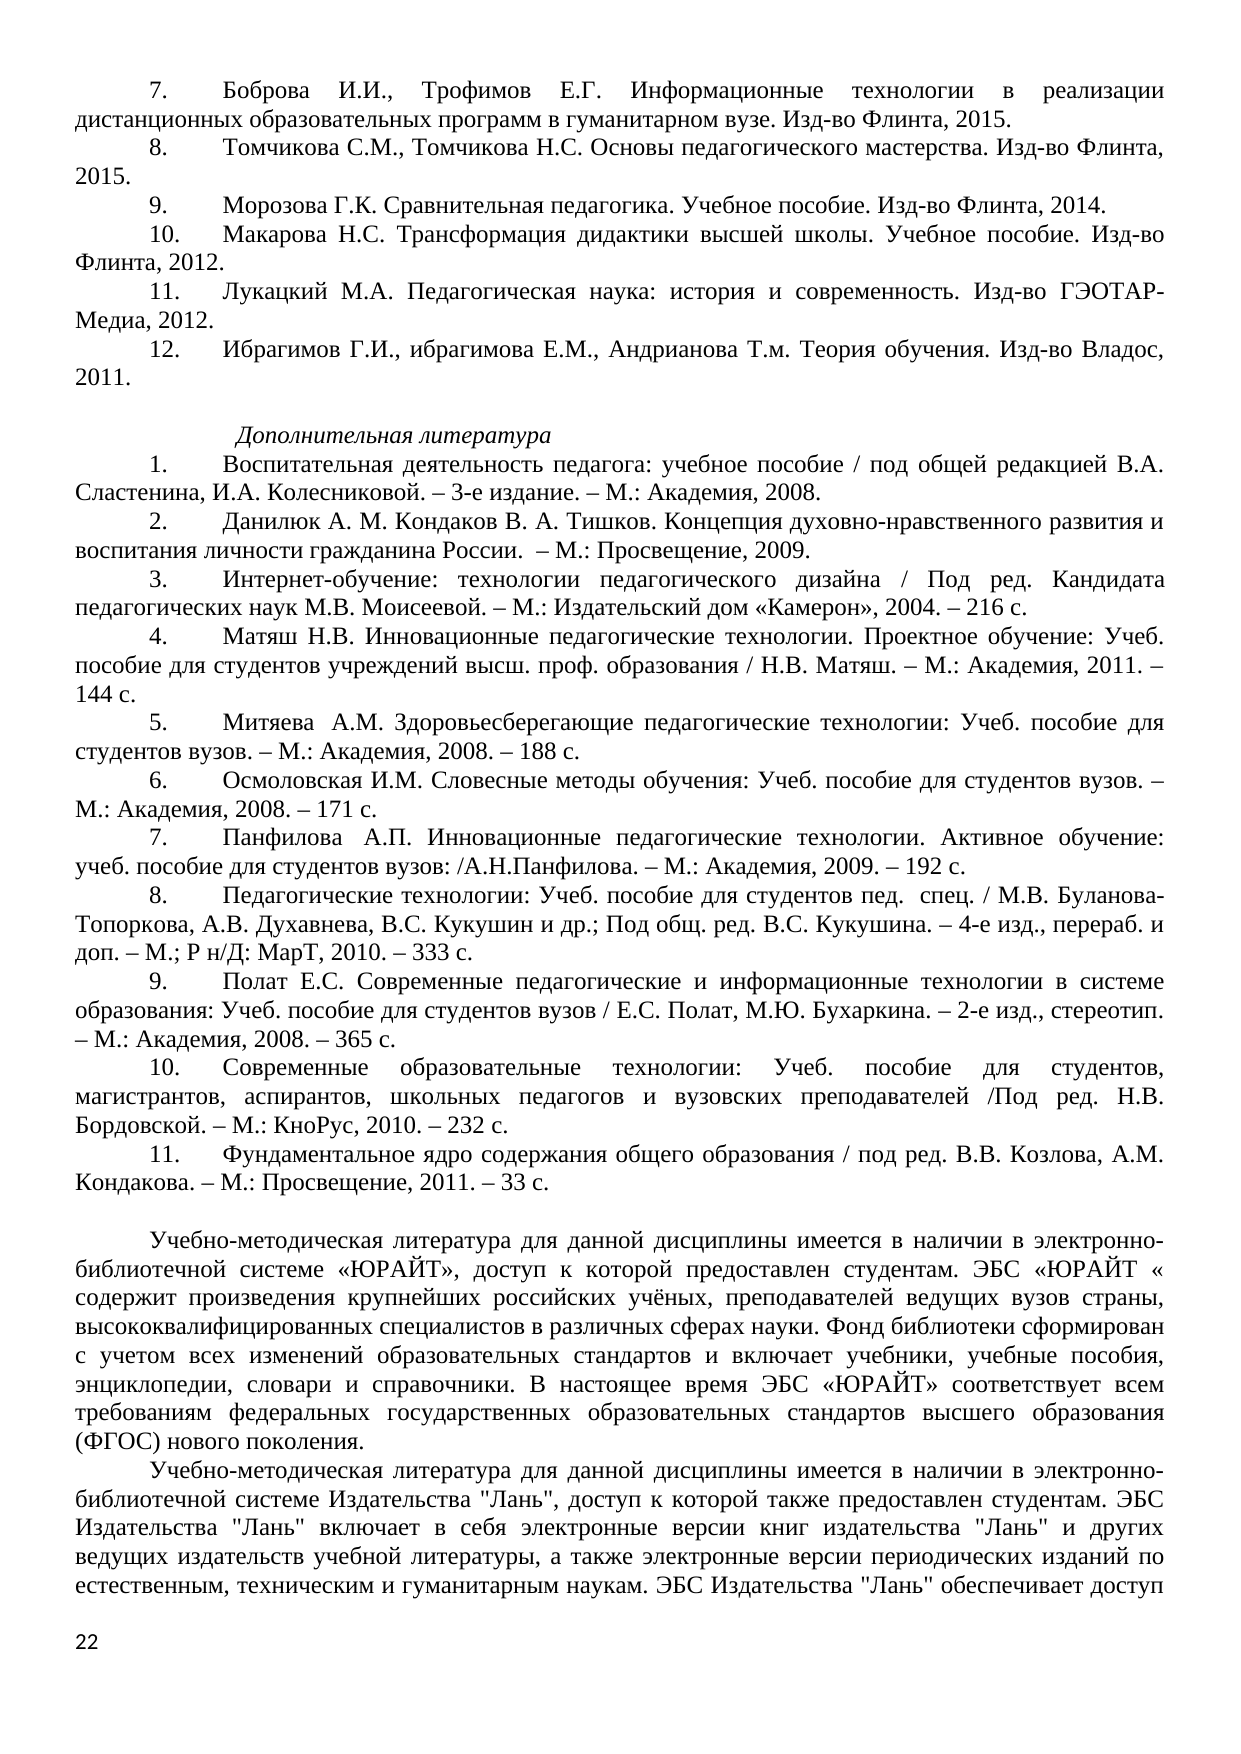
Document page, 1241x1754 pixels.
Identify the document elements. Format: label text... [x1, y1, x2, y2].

list Современные образовательные технологии: Учеб. пособие для студентов, магистрантов, аспирантов, школьных педагогов и вузовских преподавателей /Под ред. Н.В. Бордовской. – М.: КноРус, 2010. – 232 с. [75, 1052, 1165, 1139]
list Митяева А.М. Здоровьесберегающие педагогические технологии: Учеб. пособие для студентов вузов. – М.: Академия, 2008. – 188 с. [75, 707, 1165, 765]
list Полат Е.С. Современные педагогические и информационные технологии в системе образования: Учеб. пособие для студентов вузов / Е.С. Полат, М.Ю. Бухаркина. – 2-е изд., стереотип. – М.: Академия, 2008. – 365 с. [75, 966, 1165, 1052]
list Данилюк А. М. Кондаков В. А. Тишков. Концепция духовно-нравственного развития и воспитания личности гражданина России. – М.: Просвещение, 2009. [75, 506, 1165, 564]
list Лукацкий М.А. Педагогическая наука: история и современность. Изд-во ГЭОТАР-Медиа, 2012. [75, 276, 1165, 334]
list Томчикова С.М., Томчикова Н.С. Основы педагогического мастерства. Изд-во Флинта, 2015. [75, 132, 1165, 190]
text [75, 1455, 1165, 1599]
list Фундаментальное ядро содержания общего образования / под ред. В.В. Козлова, А.М. Кондакова. – М.: Просвещение, 2011. – 33 с. [75, 1139, 1165, 1196]
list Интернет-обучение: технологии педагогического дизайна / Под ред. Кандидата педагогических наук М.В. Моисеевой. – М.: Издательский дом «Камерон», 2004. – 216 с. [75, 564, 1165, 621]
list Макарова Н.С. Трансформация дидактики высшей школы. Учебное пособие. Изд-во Флинта, 2012. [75, 219, 1165, 276]
list Осмоловская И.М. Словесные методы обучения: Учеб. пособие для студентов вузов. – М.: Академия, 2008. – 171 с. [75, 765, 1165, 822]
text Учебно-методическая литература для данной дисциплины имеется в наличии в электронно-библиотечной системе «ЮРАЙТ», доступ к которой предоставлен студентам. ЭБС «ЮРАЙТ « содержит произведения крупнейших российских учёных, преподавателей ведущих вузов страны, высококвалифицированных специалистов в различных сферах науки. Фонд библиотеки сформирован с учетом всех изменений образовательных стандартов и включает учебники, учебные пособия, энциклопедии, словари и справочники. В настоящее время ЭБС «ЮРАЙТ» соответствует всем требованиям федеральных государственных образовательных стандартов высшего образования (ФГОС) нового поколения. [75, 1225, 1165, 1455]
list Панфилова А.П. Инновационные педагогические технологии. Активное обучение: учеб. пособие для студентов вузов: /А.Н.Панфилова. – М.: Академия, 2009. – 192 с. [75, 822, 1165, 880]
list Воспитательная деятельность педагога: учебное пособие / под общей редакцией В.А. Сластенина, И.А. Колесниковой. – 3-е издание. – М.: Академия, 2008. [75, 449, 1165, 506]
list Боброва И.И., Трофимов Е.Г. Информационные технологии в реализации дистанционных образовательных программ в гуманитарном вузе. Изд-во Флинта, 2015. [75, 75, 1165, 132]
list Ибрагимов Г.И., ибрагимова Е.М., Андрианова Т.м. Теория обучения. Изд-во Владос, 2011. [75, 334, 1165, 391]
list Морозова Г.К. Сравнительная педагогика. Учебное пособие. Изд-во Флинта, 2014. [75, 190, 1165, 219]
text Дополнительная литература [75, 420, 1165, 449]
list Педагогические технологии: Учеб. пособие для студентов пед. спец. / М.В. Буланова-Топоркова, А.В. Духавнева, В.С. Кукушин и др.; Под общ. ред. В.С. Кукушина. – 4-е изд., перераб. и доп. – М.; Р н/Д: МарТ, 2010. – 333 с. [75, 880, 1165, 966]
list Матяш Н.В. Инновационные педагогические технологии. Проектное обучение: Учеб. пособие для студентов учреждений высш. проф. образования / Н.В. Матяш. – М.: Академия, 2011. – 144 с. [75, 621, 1165, 707]
